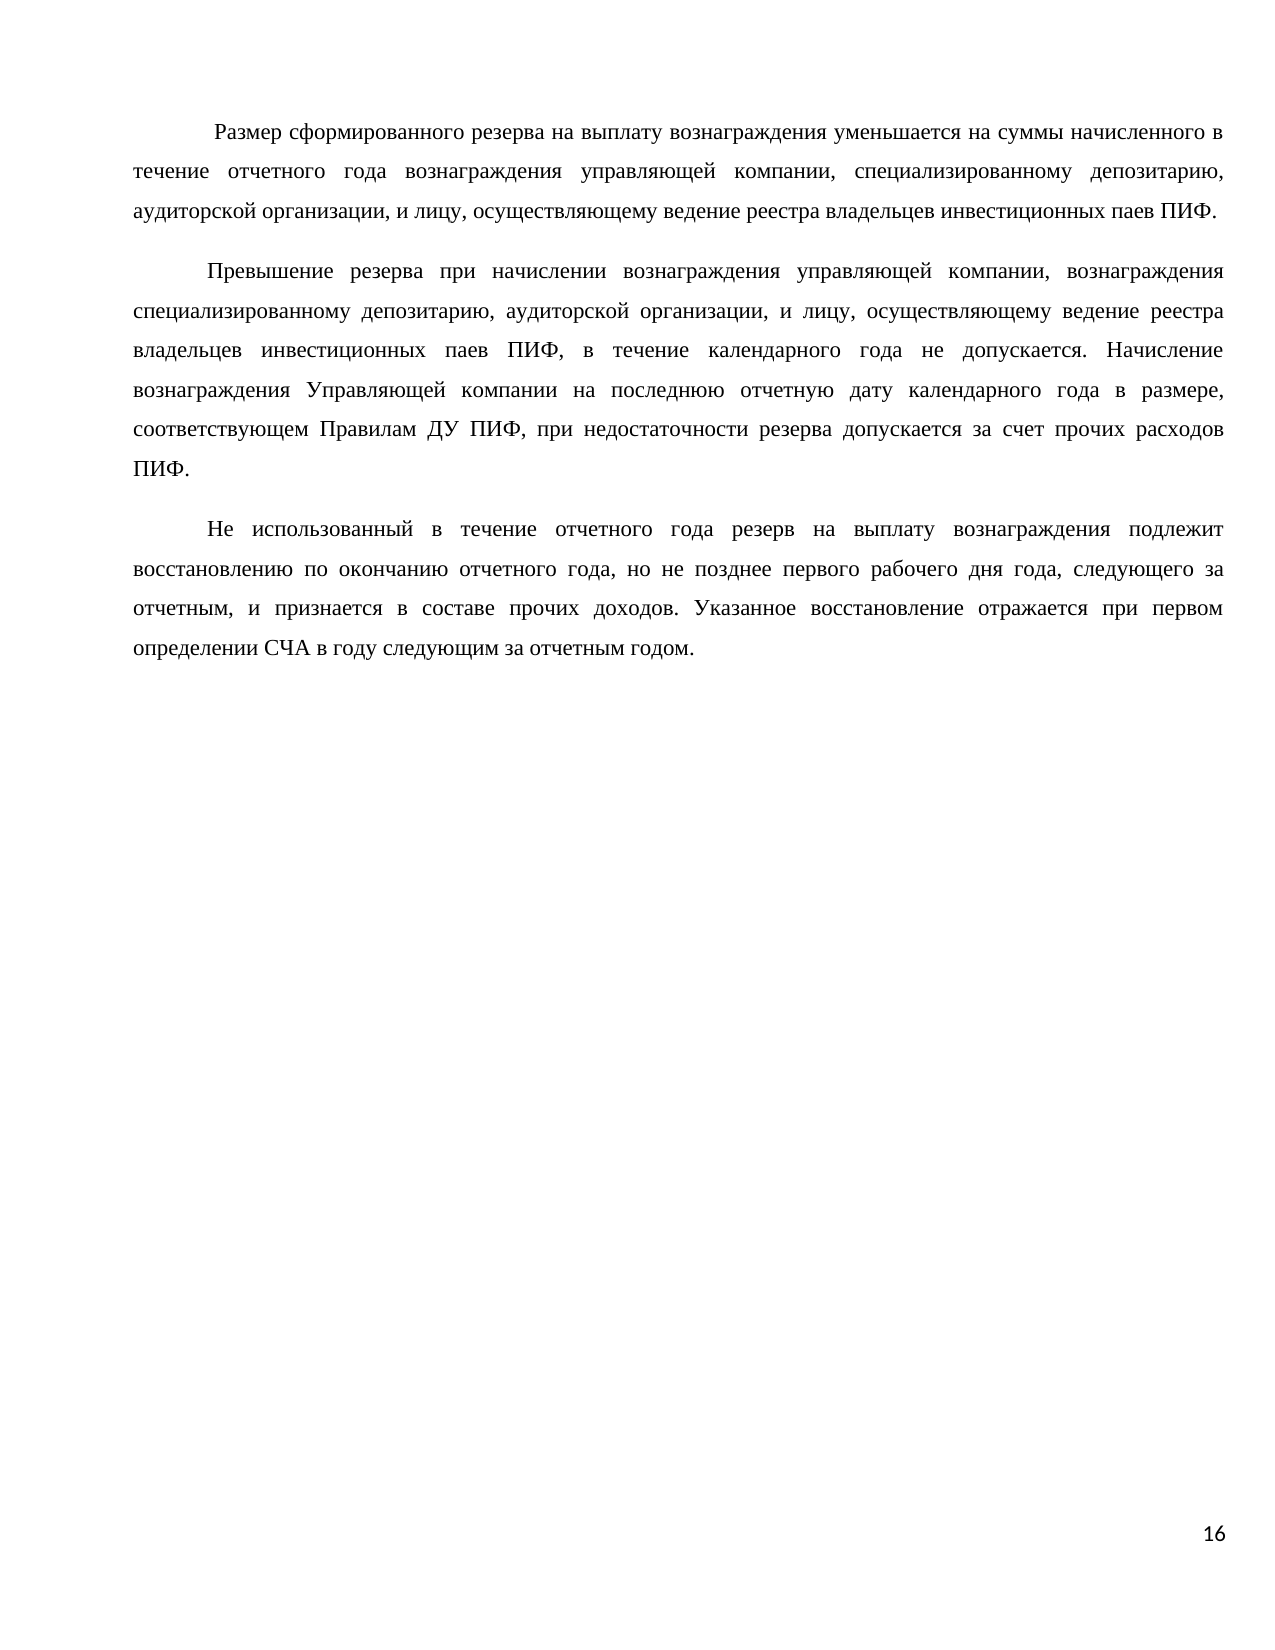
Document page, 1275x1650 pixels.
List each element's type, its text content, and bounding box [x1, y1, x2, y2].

text Превышение резерва при начислении вознаграждения управляющей компании, вознаграждения специализированному депозитарию, аудиторской организации, и лицу, осуществляющему ведение реестра владельцев инвестиционных паев ПИФ, в течение календарного года не допускается. Начисление вознаграждения Управляющей компании на последнюю отчетную дату календарного года в размере, соответствующем Правилам ДУ ПИФ, при недостаточности резерва допускается за счет прочих расходов ПИФ. [133, 257, 1226, 481]
text Размер сформированного резерва на выплату вознаграждения уменьшается на суммы начисленного в течение отчетного года вознаграждения управляющей компании, специализированному депозитарию, аудиторской организации, и лицу, осуществляющему ведение реестра владельцев инвестиционных паев ПИФ. [133, 118, 1226, 223]
text Не использованный в течение отчетного года резерв на выплату вознаграждения подлежит восстановлению по окончанию отчетного года, но не позднее первого рабочего дня года, следующего за отчетным, и признается в составе прочих доходов. Указанное восстановление отражается при первом определении СЧА в году следующим за отчетным годом. [133, 515, 1226, 660]
